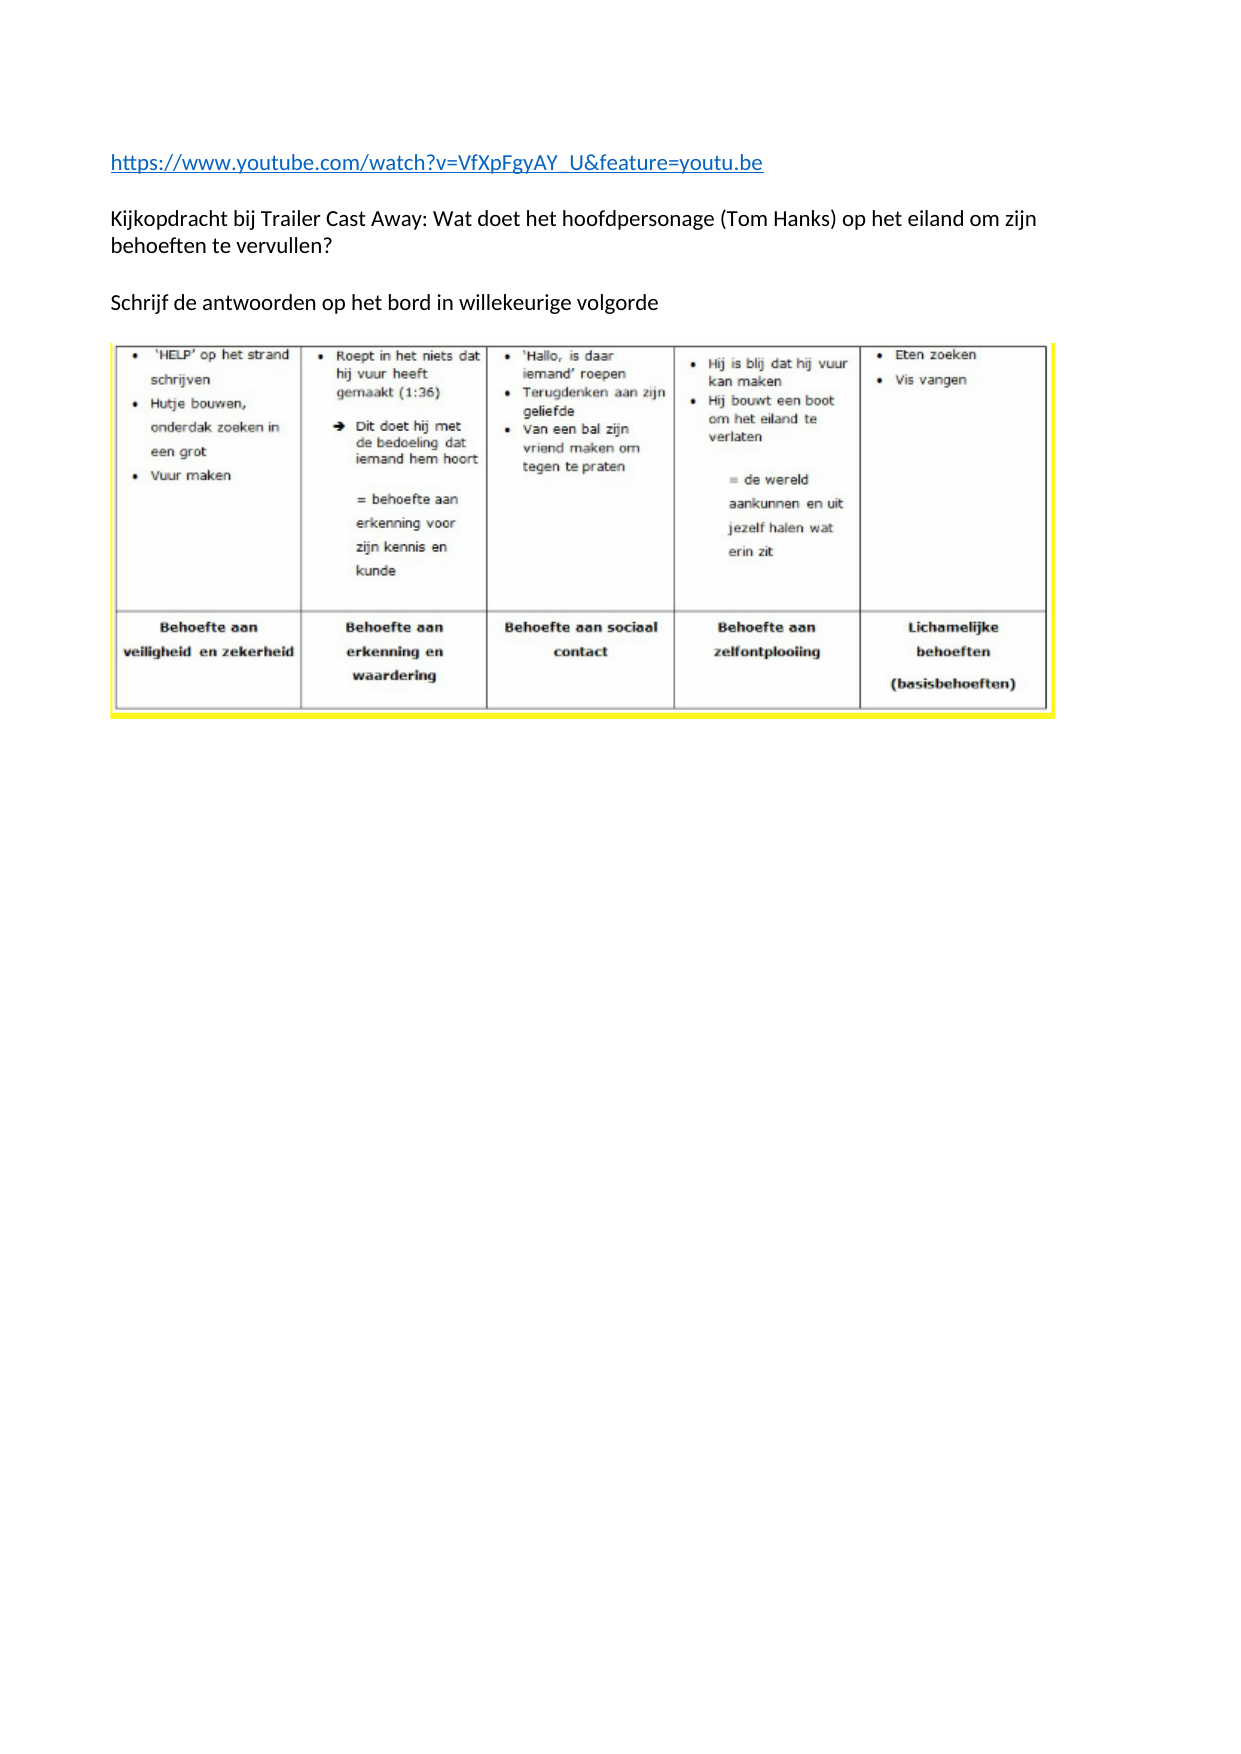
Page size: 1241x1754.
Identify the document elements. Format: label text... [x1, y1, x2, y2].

text Schrijf de antwoorden op het bord in willekeurige volgorde [110, 288, 1093, 316]
picture [110, 343, 1056, 719]
text Kijkopdracht bij Trailer Cast Away: Wat doet het hoofdpersonage (Tom Hanks) op het eiland om zijn behoeften te vervullen? [110, 204, 1093, 260]
text https://www.youtube.com/watch?v=VfXpFgyAY_U&feature=youtu.be [110, 148, 1093, 176]
